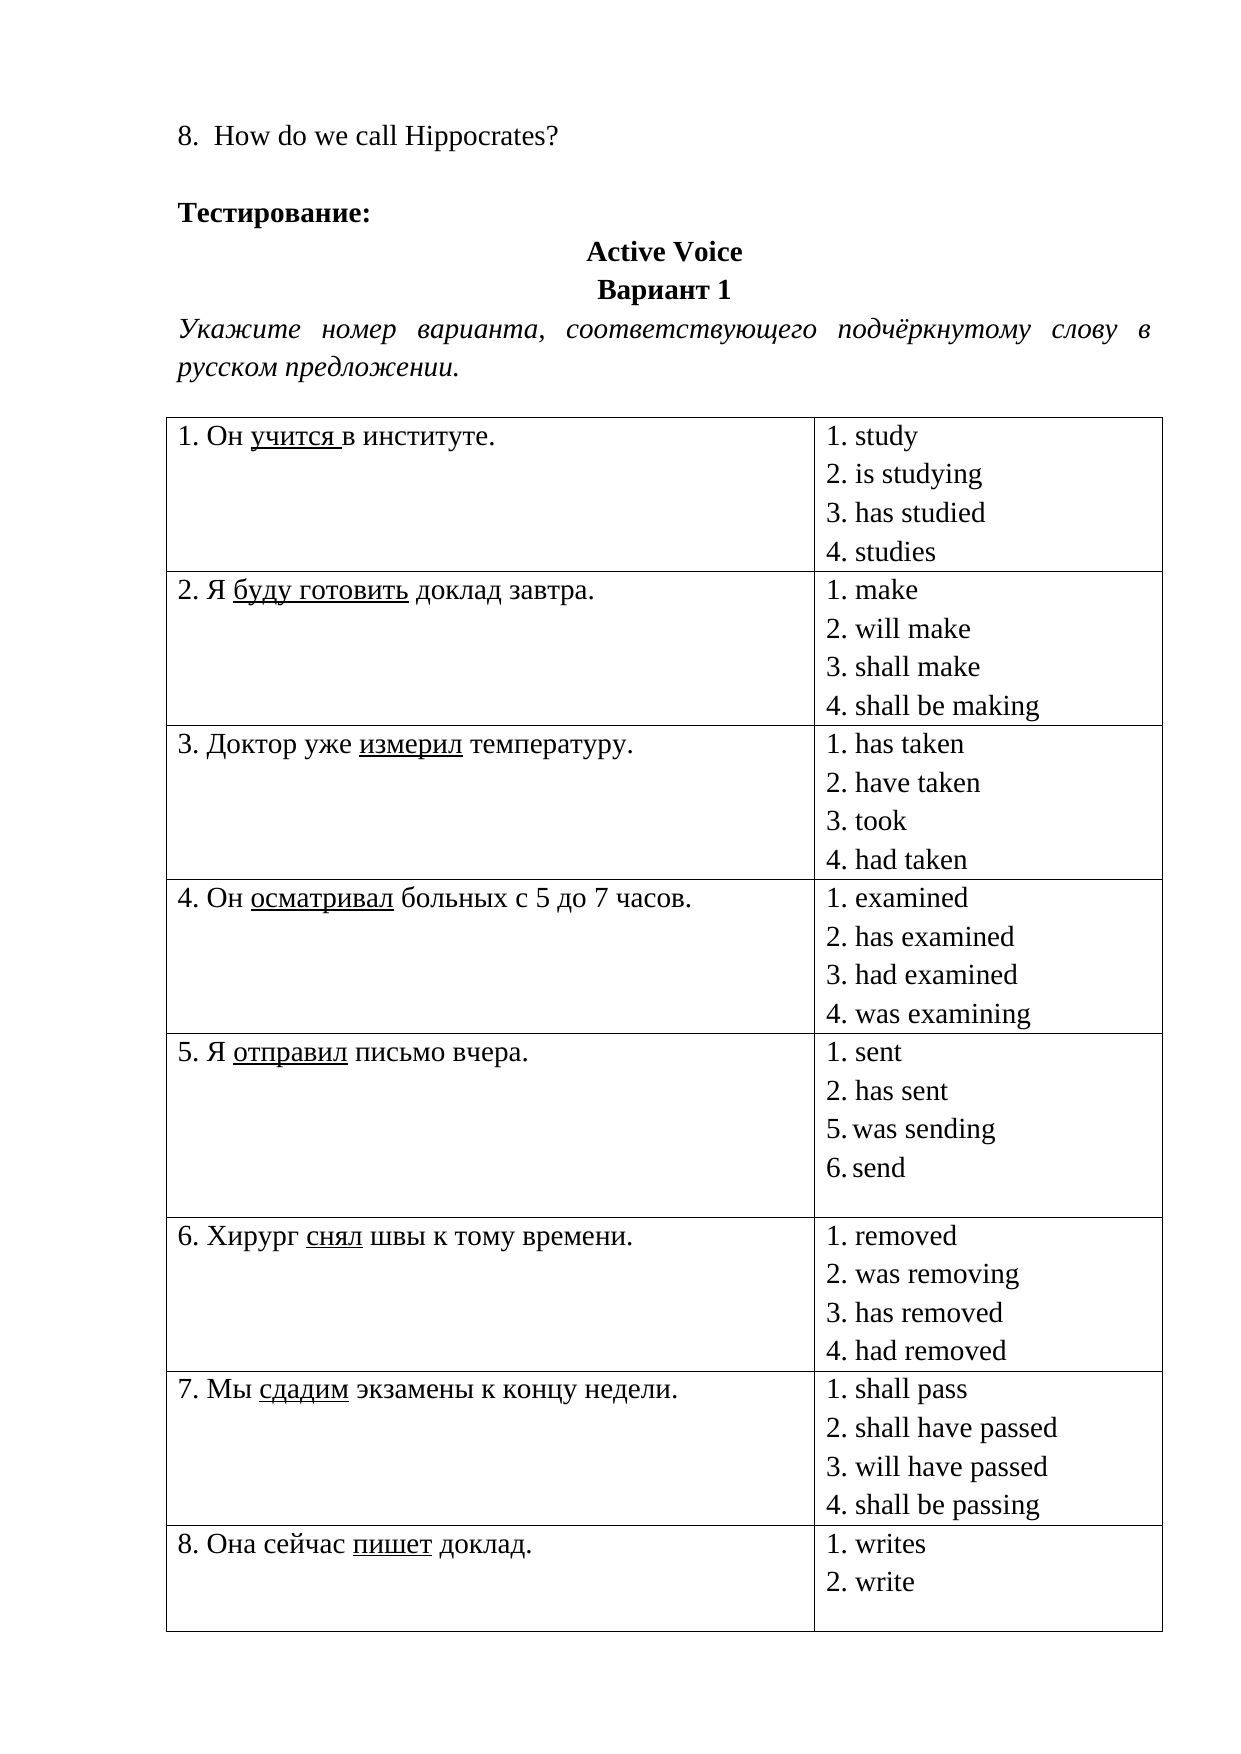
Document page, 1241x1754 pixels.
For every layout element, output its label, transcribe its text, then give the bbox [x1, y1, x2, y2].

text Укажите номер варианта, соответствующего подчёркнутому слову в русском предложении. [177, 311, 1152, 383]
text Active Voice [177, 234, 1152, 267]
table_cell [167, 1526, 814, 1631]
table_cell 1. removed 2. was removing 3. has removed 4. had removed [815, 1218, 1162, 1371]
text Тестирование: [177, 195, 1152, 229]
table_cell 4. Он осматривал больных с 5 до 7 часов. [167, 880, 814, 1033]
table_cell 1. examined 2. has examined 3. had examined 4. was examining [815, 880, 1162, 1033]
table_cell 7. Мы сдадим экзамены к концу недели. [167, 1372, 814, 1525]
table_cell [815, 1526, 1162, 1631]
table_header 1. study 2. is studying 3. has studied 4. studies [815, 418, 1162, 571]
table_cell 1. shall pass 2. shall have passed 3. will have passed 4. shall be passing [815, 1372, 1162, 1525]
table_header 1. Он учится в институте. [167, 418, 814, 571]
table_cell 3. Доктор уже измерил температуру. [167, 726, 814, 879]
text Вариант 1 [177, 272, 1152, 306]
table_cell 5. Я отправил письмо вчера. [167, 1034, 814, 1217]
table_cell 2. Я буду готовить доклад завтра. [167, 572, 814, 725]
table_cell 1. make 2. will make 3. shall make 4. shall be making [815, 572, 1162, 725]
table_cell 1. sent 2. has sent was sending send [815, 1034, 1162, 1217]
table_cell 1. has taken 2. have taken 3. took 4. had taken [815, 726, 1162, 879]
table_cell 6. Хирург снял швы к тому времени. [167, 1218, 814, 1371]
text 8. How do we call Hippocrates? [177, 118, 1152, 152]
